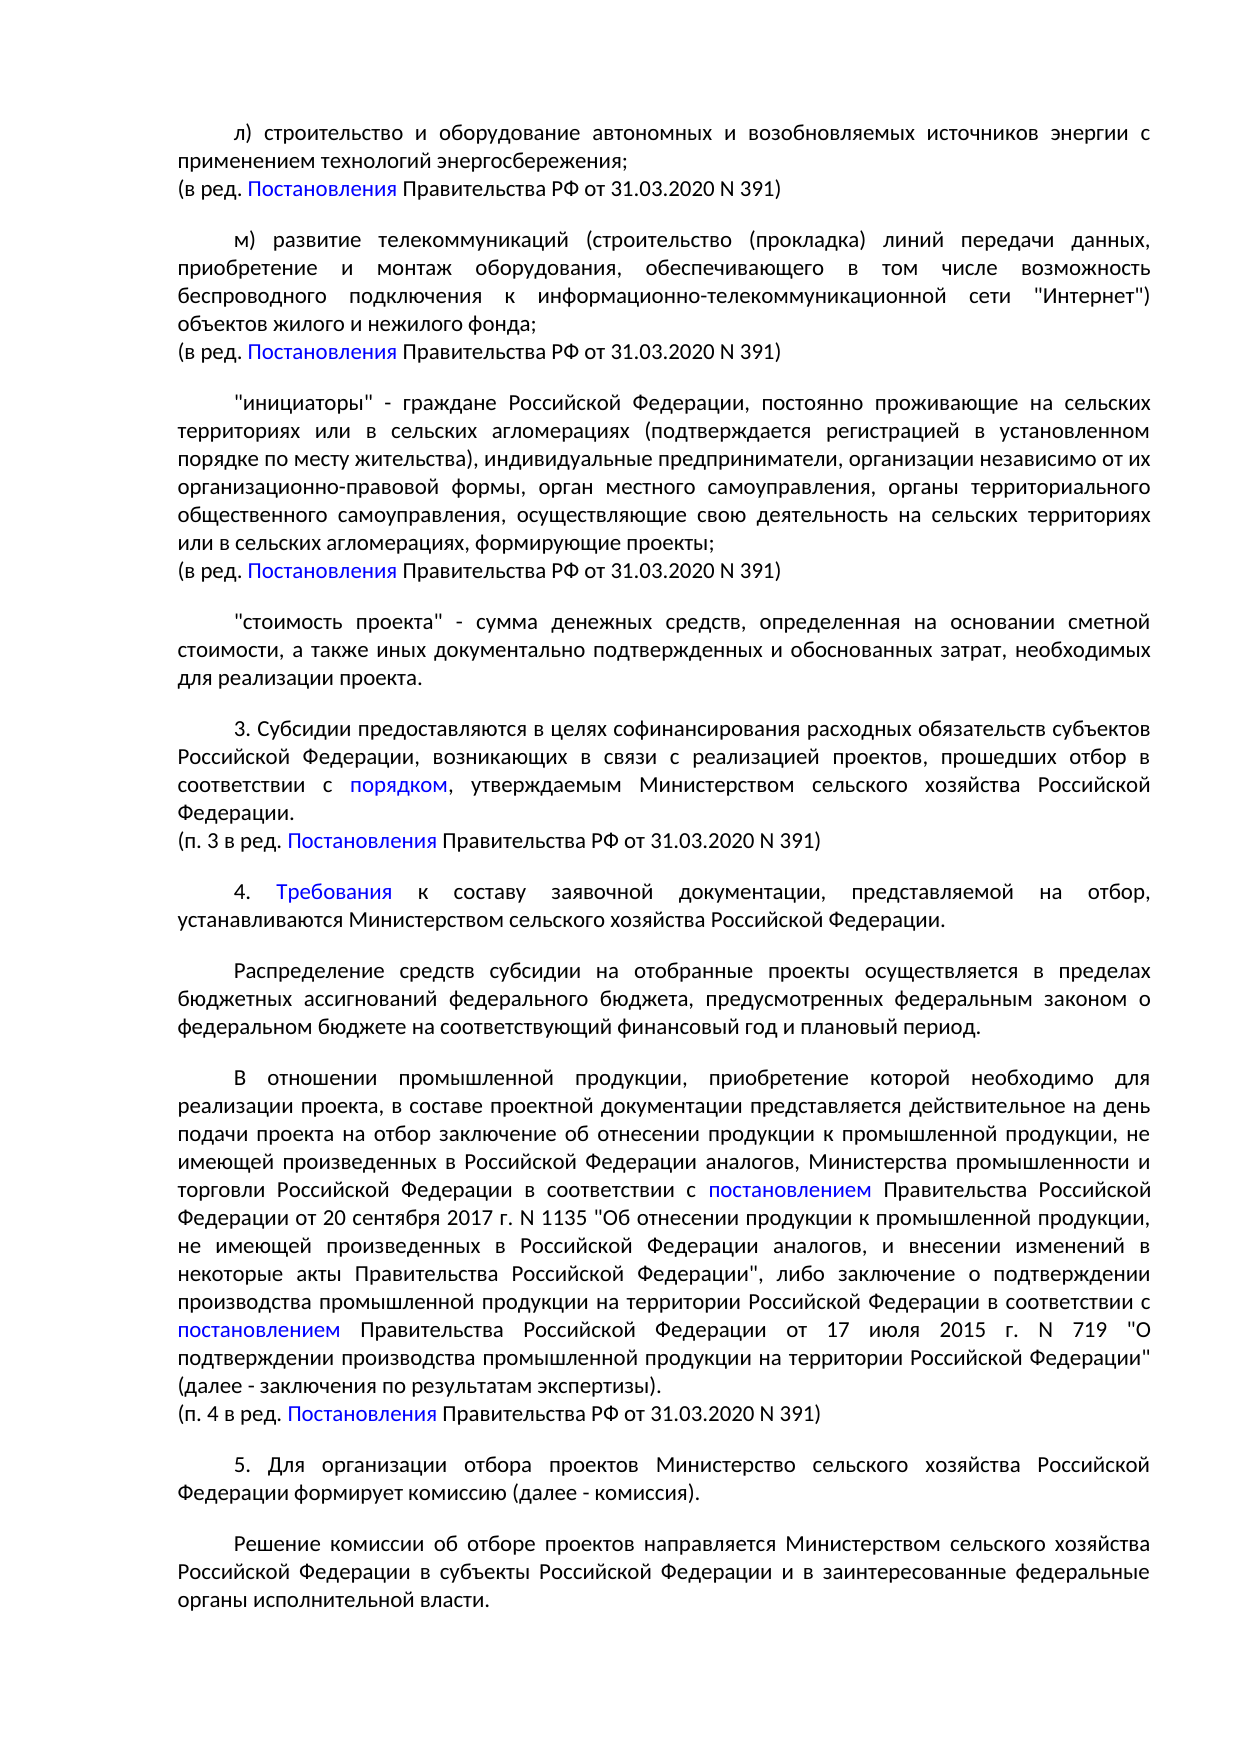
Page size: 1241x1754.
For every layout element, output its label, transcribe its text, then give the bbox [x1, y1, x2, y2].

text "стоимость проекта" - сумма денежных средств, определенная на основании сметной стоимости, а также иных документально подтвержденных и обоснованных затрат, необходимых для реализации проекта. [177, 607, 1152, 691]
text (в ред. Постановления Правительства РФ от 31.03.2020 N 391) [177, 556, 1152, 584]
text 5. Для организации отбора проектов Министерство сельского хозяйства Российской Федерации формирует комиссию (далее - комиссия). [177, 1450, 1152, 1506]
text м) развитие телекоммуникаций (строительство (прокладка) линий передачи данных, приобретение и монтаж оборудования, обеспечивающего в том числе возможность беспроводного подключения к информационно-телекоммуникационной сети "Интернет") объектов жилого и нежилого фонда; [177, 225, 1152, 337]
text В отношении промышленной продукции, приобретение которой необходимо для реализации проекта, в составе проектной документации представляется действительное на день подачи проекта на отбор заключение об отнесении продукции к промышленной продукции, не имеющей произведенных в Российской Федерации аналогов, Министерства промышленности и торговли Российской Федерации в соответствии с постановлением Правительства Российской Федерации от 20 сентября 2017 г. N 1135 "Об отнесении продукции к промышленной продукции, не имеющей произведенных в Российской Федерации аналогов, и внесении изменений в некоторые акты Правительства Российской Федерации", либо заключение о подтверждении производства промышленной продукции на территории Российской Федерации в соответствии с постановлением Правительства Российской Федерации от 17 июля 2015 г. N 719 "О подтверждении производства промышленной продукции на территории Российской Федерации" (далее - заключения по результатам экспертизы). [177, 1063, 1152, 1399]
text 3. Субсидии предоставляются в целях софинансирования расходных обязательств субъектов Российской Федерации, возникающих в связи с реализацией проектов, прошедших отбор в соответствии с порядком, утверждаемым Министерством сельского хозяйства Российской Федерации. [177, 714, 1152, 826]
text Распределение средств субсидии на отобранные проекты осуществляется в пределах бюджетных ассигнований федерального бюджета, предусмотренных федеральным законом о федеральном бюджете на соответствующий финансовый год и плановый период. [177, 956, 1152, 1040]
text л) строительство и оборудование автономных и возобновляемых источников энергии с применением технологий энергосбережения; [177, 118, 1152, 174]
text (в ред. Постановления Правительства РФ от 31.03.2020 N 391) [177, 337, 1152, 365]
text (п. 4 в ред. Постановления Правительства РФ от 31.03.2020 N 391) [177, 1399, 1152, 1427]
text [177, 174, 1152, 202]
text "инициаторы" - граждане Российской Федерации, постоянно проживающие на сельских территориях или в сельских агломерациях (подтверждается регистрацией в установленном порядке по месту жительства), индивидуальные предприниматели, организации независимо от их организационно-правовой формы, орган местного самоуправления, органы территориального общественного самоуправления, осуществляющие свою деятельность на сельских территориях или в сельских агломерациях, формирующие проекты; [177, 388, 1152, 556]
text Решение комиссии об отборе проектов направляется Министерством сельского хозяйства Российской Федерации в субъекты Российской Федерации и в заинтересованные федеральные органы исполнительной власти. [177, 1529, 1152, 1613]
text 4. Требования к составу заявочной документации, представляемой на отбор, устанавливаются Министерством сельского хозяйства Российской Федерации. [177, 877, 1152, 933]
text (п. 3 в ред. Постановления Правительства РФ от 31.03.2020 N 391) [177, 826, 1152, 854]
